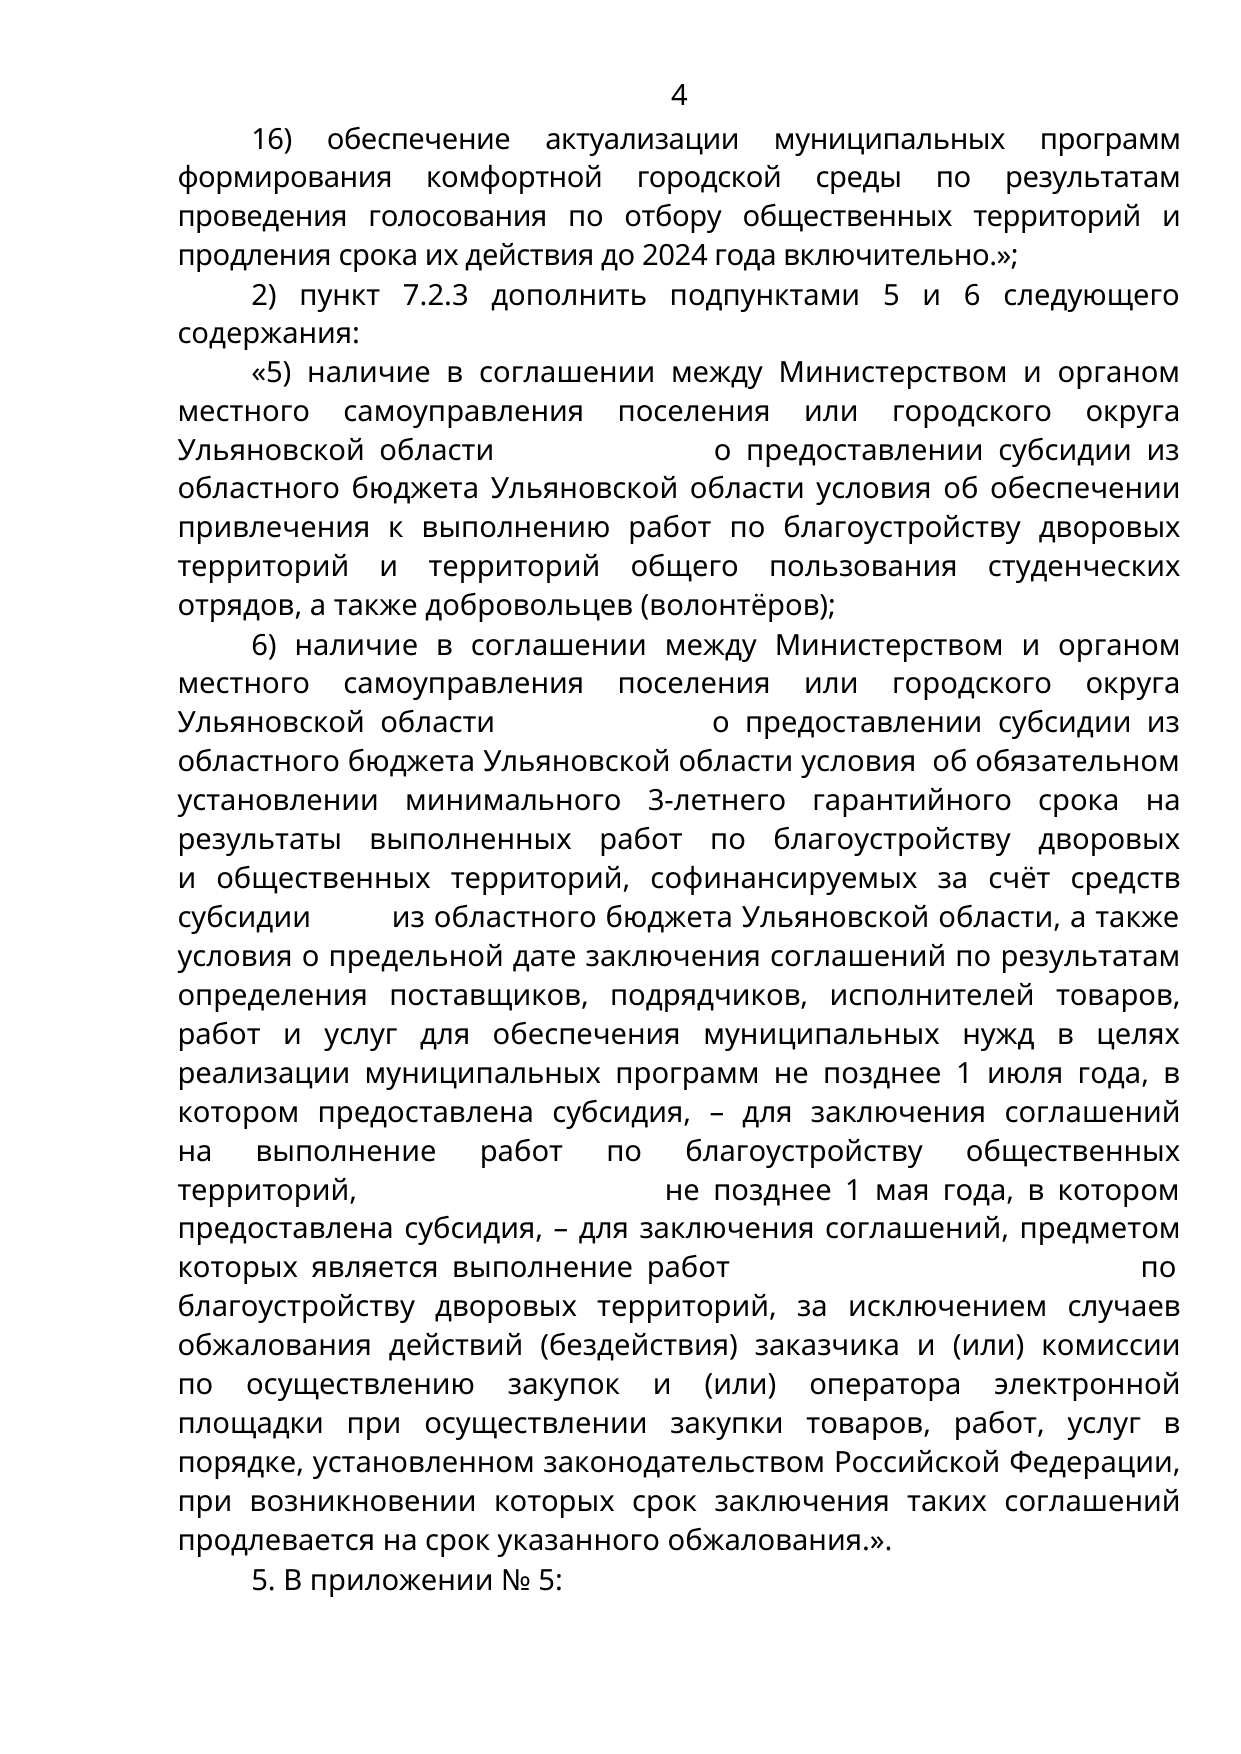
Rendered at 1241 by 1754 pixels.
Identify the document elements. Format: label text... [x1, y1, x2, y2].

text «5) наличие в соглашении между Министерством и органом местного самоуправления поселения или городского округа Ульяновской области о предоставлении субсидии из областного бюджета Ульяновской области условия об обеспечении привлечения к выполнению работ по благоустройству дворовых территорий и территорий общего пользования студенческих отрядов, а также добровольцев (волонтёров); [177, 352, 1181, 624]
text 6) наличие в соглашении между Министерством и органом местного самоуправления поселения или городского округа Ульяновской области о предоставлении субсидии из областного бюджета Ульяновской области условия об обязательном установлении минимального 3-летнего гарантийного срока на результаты выполненных работ по благоустройству дворовых и общественных территорий, софинансируемых за счёт средств субсидии из областного бюджета Ульяновской области, а также условия о предельной дате заключения соглашений по результатам определения поставщиков, подрядчиков, исполнителей товаров, работ и услуг для обеспечения муниципальных нужд в целях реализации муниципальных программ не позднее 1 июля года, в котором предоставлена субсидия, – для заключения соглашений на выполнение работ по благоустройству общественных территорий, не позднее 1 мая года, в котором предоставлена субсидия, – для заключения соглашений, предметом которых является выполнение работ по благоустройству дворовых территорий, за исключением случаев обжалования действий (бездействия) заказчика и (или) комиссии по осуществлению закупок и (или) оператора электронной площадки при осуществлении закупки товаров, работ, услуг в порядке, установленном законодательством Российской Федерации, при возникновении которых срок заключения таких соглашений продлевается на срок указанного обжалования.». [177, 624, 1181, 1559]
text 5. В приложении № 5: [177, 1559, 1181, 1598]
text 16) обеспечение актуализации муниципальных программ формирования комфортной городской среды по результатам проведения голосования по отбору общественных территорий и продления срока их действия до 2024 года включительно.»; [177, 118, 1181, 274]
text 2) пункт 7.2.3 дополнить подпунктами 5 и 6 следующего содержания: [177, 274, 1181, 352]
